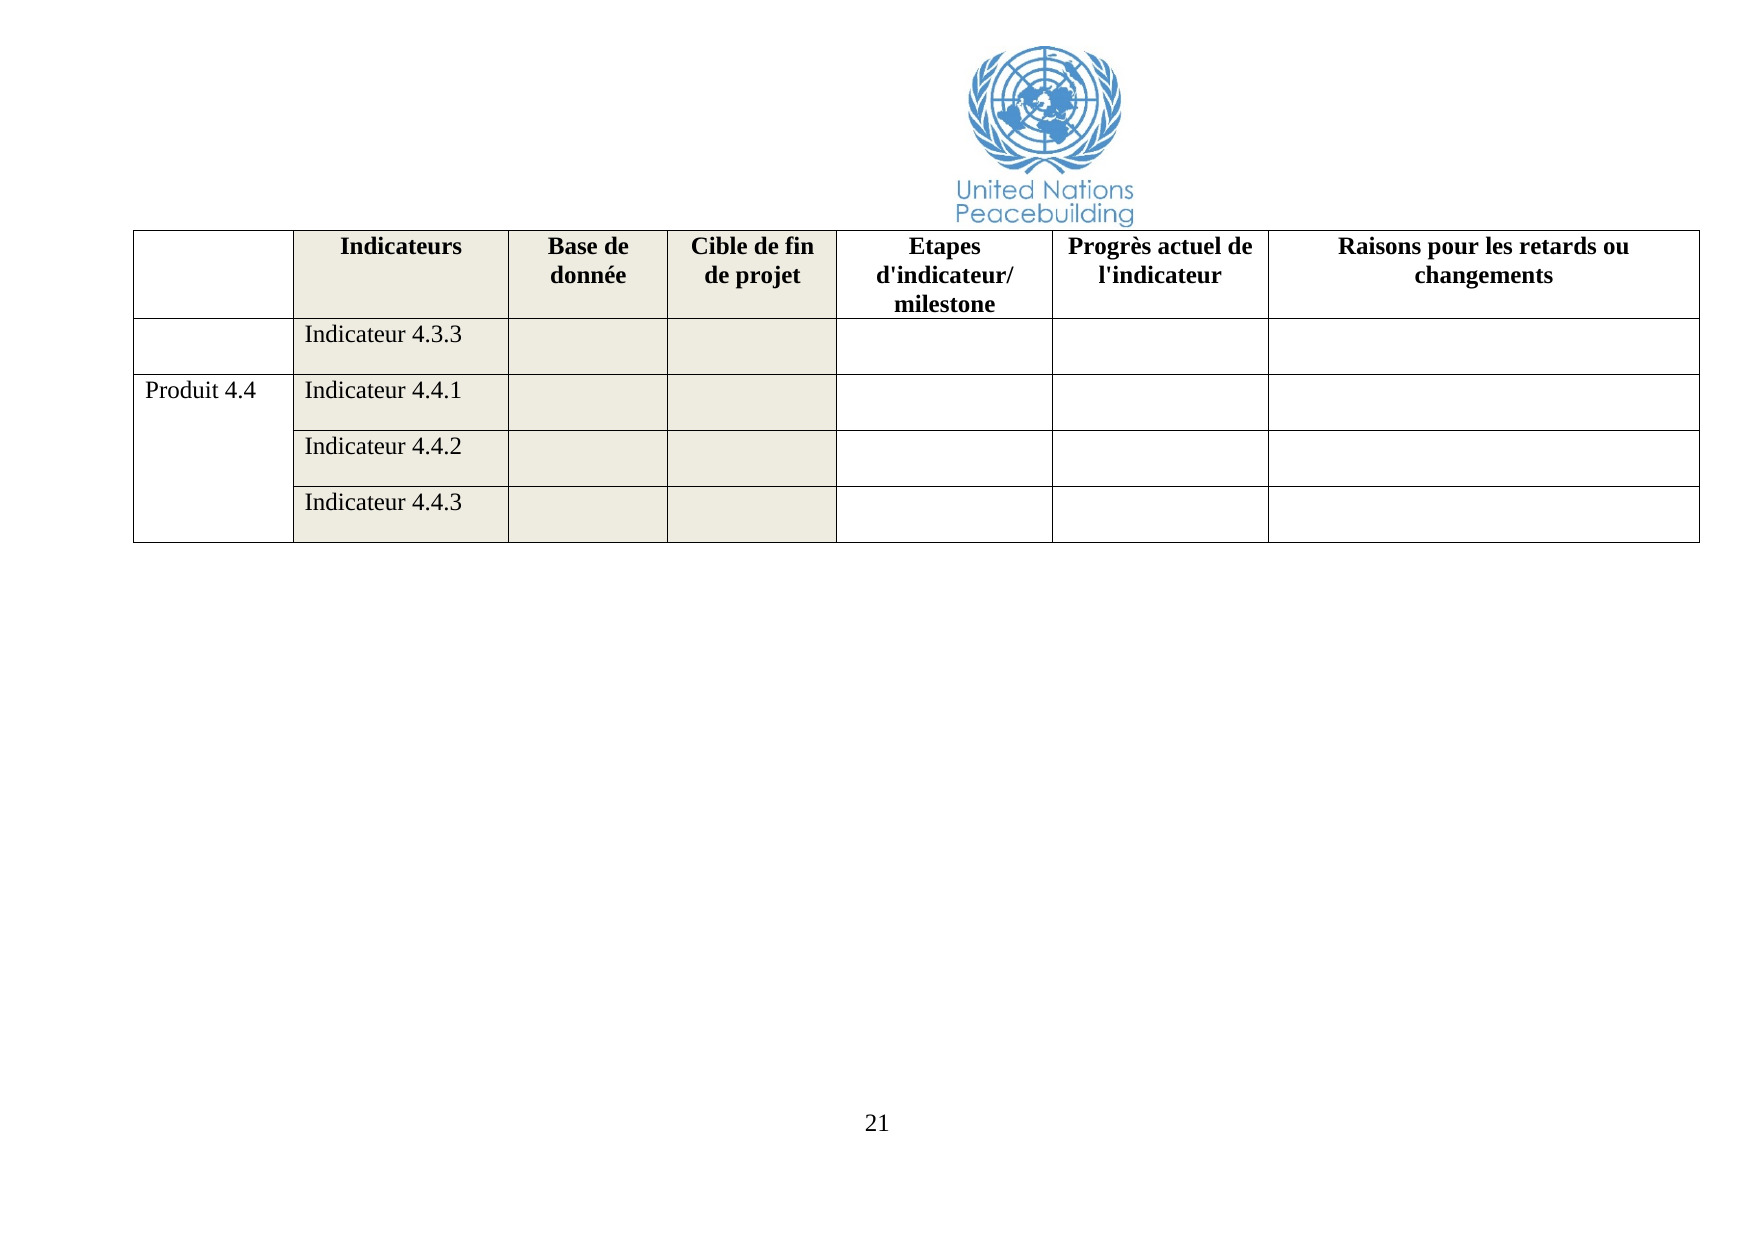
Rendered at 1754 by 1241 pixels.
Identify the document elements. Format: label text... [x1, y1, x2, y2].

table_cell Indicateur 4.4.2 [294, 431, 508, 486]
table_cell [1269, 319, 1699, 374]
table_cell [668, 487, 836, 542]
table_cell [1053, 431, 1268, 486]
table_cell [1053, 487, 1268, 542]
table_cell [837, 431, 1052, 486]
table_cell [1053, 319, 1268, 374]
picture [953, 46, 1135, 230]
table_cell [1269, 431, 1699, 486]
table_header Base de donnée [509, 231, 667, 318]
table_cell [668, 375, 836, 430]
table_cell Indicateur 4.3.3 [294, 319, 508, 374]
table_header [134, 231, 293, 318]
table_cell [1269, 487, 1699, 542]
table_cell [509, 375, 667, 430]
table_cell [1053, 375, 1268, 430]
table_cell Produit 4.4 [134, 375, 293, 542]
table_header Indicateurs [294, 231, 508, 318]
table_cell Indicateur 4.4.1 [294, 375, 508, 430]
table_cell [837, 319, 1052, 374]
table_header Cible de fin de projet [668, 231, 836, 318]
table_cell [837, 375, 1052, 430]
table_header Progrès actuel de l'indicateur [1053, 231, 1268, 318]
table_cell [668, 431, 836, 486]
table_cell [509, 319, 667, 374]
table_cell [509, 487, 667, 542]
table_cell [837, 487, 1052, 542]
table_cell [1269, 375, 1699, 430]
table_header Etapes d'indicateur/ milestone [837, 231, 1052, 318]
table_cell [668, 319, 836, 374]
table_header Raisons pour les retards ou changements [1269, 231, 1699, 318]
table_cell [509, 431, 667, 486]
table_cell Indicateur 4.4.3 [294, 487, 508, 542]
